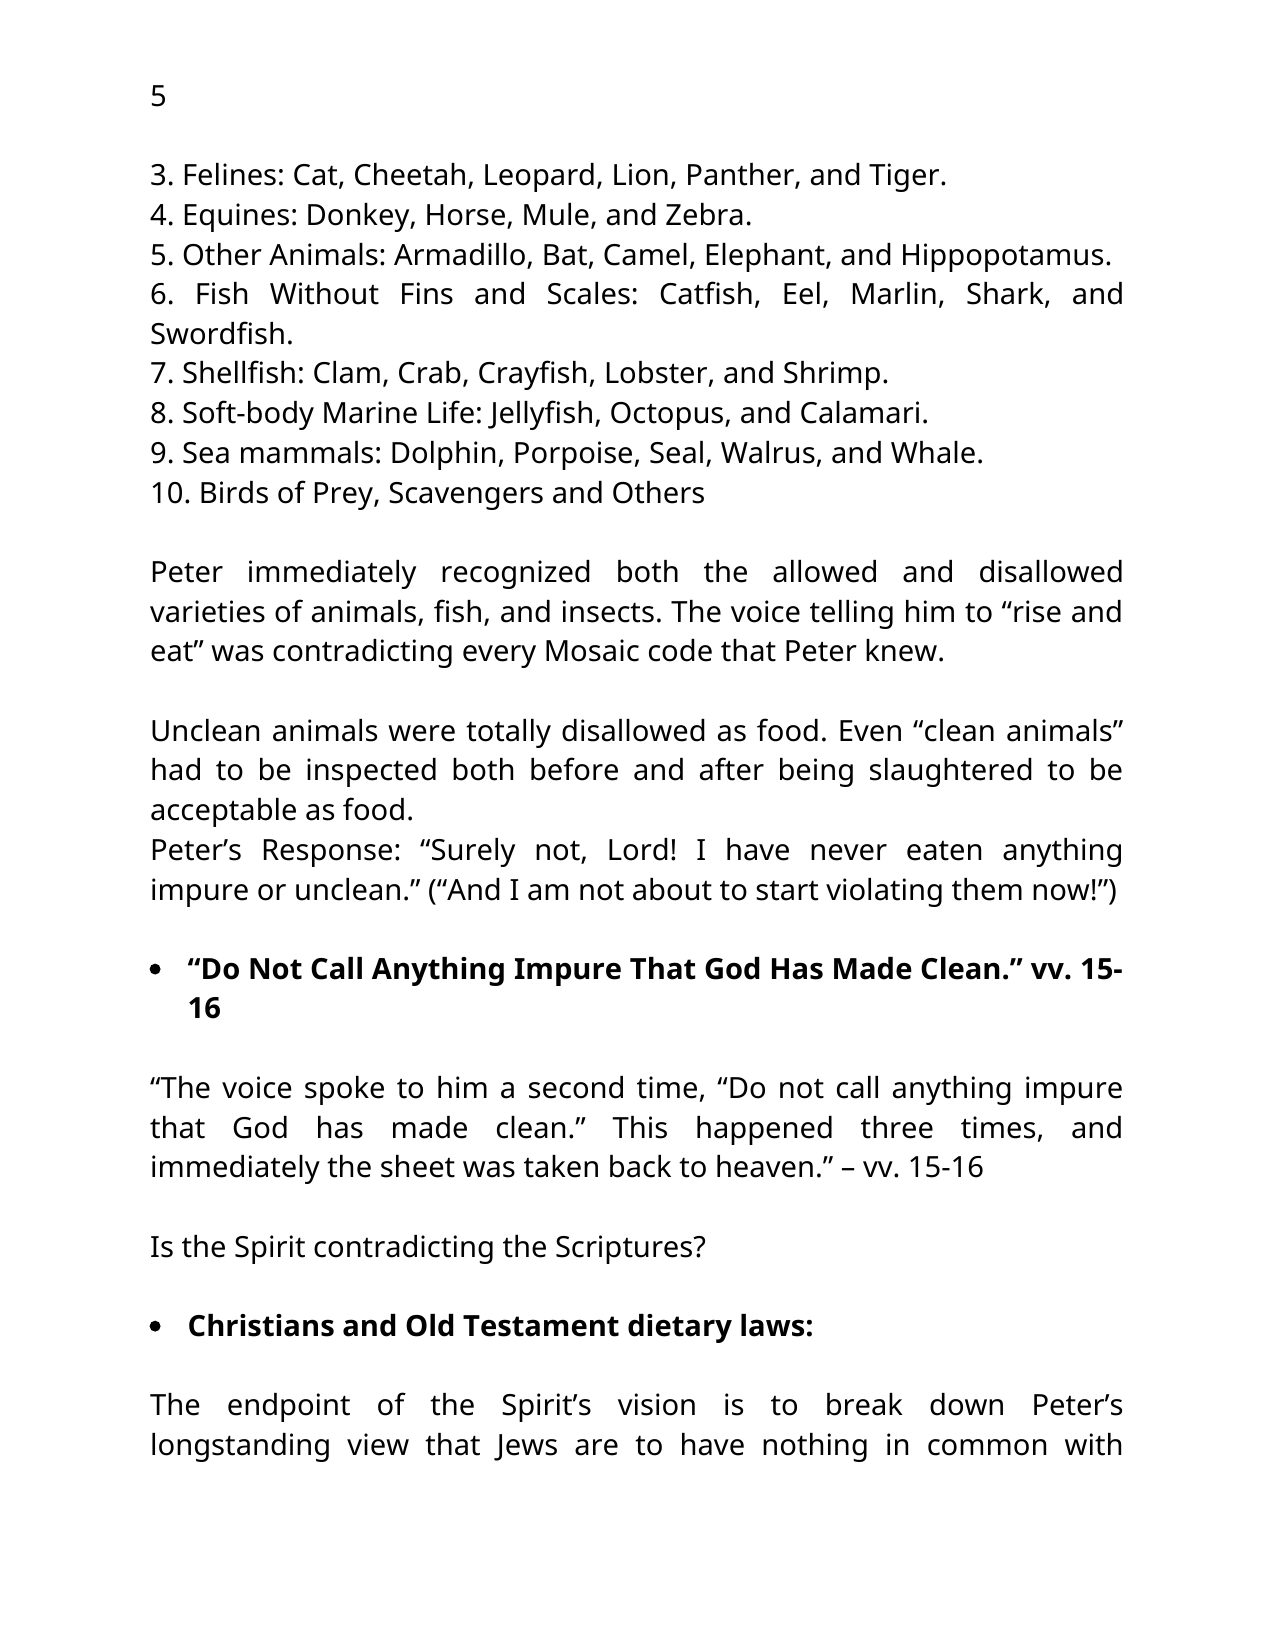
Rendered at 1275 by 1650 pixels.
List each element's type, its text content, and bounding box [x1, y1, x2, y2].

text 10. Birds of Prey, Scavengers and Others [150, 472, 1125, 512]
text 4. Equines: Donkey, Horse, Mule, and Zebra. [150, 194, 1125, 234]
text Is the Spirit contradicting the Scriptures? [150, 1226, 1125, 1266]
text 5. Other Animals: Armadillo, Bat, Camel, Elephant, and Hippopotamus. [150, 234, 1125, 273]
text 6. Fish Without Fins and Scales: Catfish, Eel, Marlin, Shark, and Swordfish. [150, 273, 1125, 353]
list “Do Not Call Anything Impure That God Has Made Clean.” vv. 15-16 [150, 948, 1125, 1027]
text 7. Shellfish: Clam, Crab, Crayfish, Lobster, and Shrimp. [150, 353, 1125, 392]
text Peter’s Response: “Surely not, Lord! I have never eaten anything impure or unclean.” (“And I am not about to start violating them now!”) [150, 829, 1125, 908]
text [150, 1385, 1125, 1464]
text Unclean animals were totally disallowed as food. Even “clean animals” had to be inspected both before and after being slaughtered to be acceptable as food. [150, 710, 1125, 829]
list Christians and Old Testament dietary laws: [150, 1305, 1125, 1345]
text “The voice spoke to him a second time, “Do not call anything impure that God has made clean.” This happened three times, and immediately the sheet was taken back to heaven.” – vv. 15-16 [150, 1067, 1125, 1186]
text 9. Sea mammals: Dolphin, Porpoise, Seal, Walrus, and Whale. [150, 432, 1125, 472]
text Peter immediately recognized both the allowed and disallowed varieties of animals, fish, and insects. The voice telling him to “rise and eat” was contradicting every Mosaic code that Peter knew. [150, 551, 1125, 670]
text 3. Felines: Cat, Cheetah, Leopard, Lion, Panther, and Tiger. [150, 154, 1125, 194]
text 8. Soft-body Marine Life: Jellyfish, Octopus, and Calamari. [150, 392, 1125, 432]
